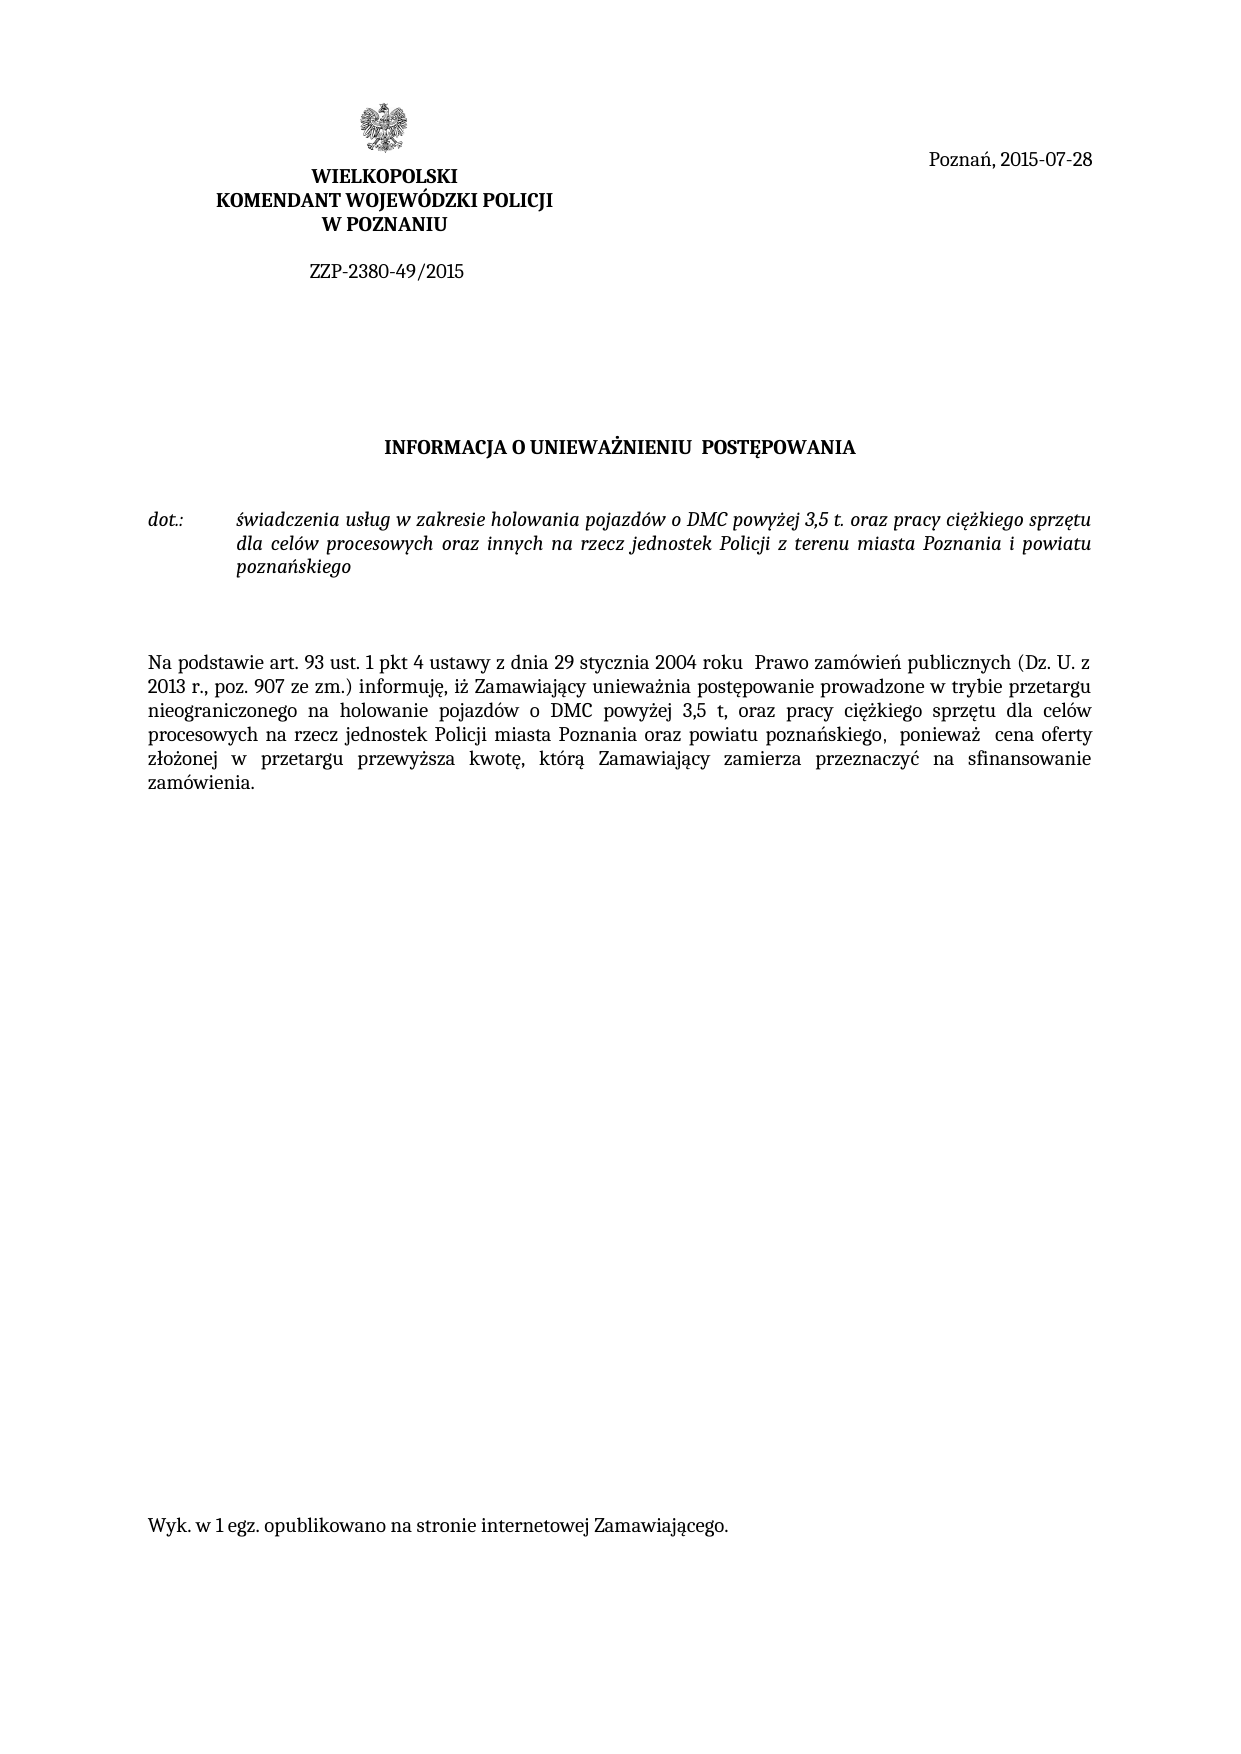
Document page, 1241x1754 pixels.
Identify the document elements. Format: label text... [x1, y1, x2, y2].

text Wyk. w 1 egz. opublikowano na stronie internetowej Zamawiającego. [148, 1513, 1093, 1537]
text Poznań, 2015-07-28 [148, 148, 1093, 172]
text dot.: świadczenia usług w zakresie holowania pojazdów o DMC powyżej 3,5 t. oraz pracy ciężkiego sprzętu dla celów procesowych oraz innych na rzecz jednostek Policji z terenu miasta Poznania i powiatu poznańskiego [148, 507, 1093, 579]
text INFORMACJA O UNIEWAŻNIENIU POSTĘPOWANIA [148, 435, 1093, 459]
text Na podstawie art. 93 ust. 1 pkt 4 ustawy z dnia 29 stycznia 2004 roku Prawo zamówień publicznych (Dz. U. z 2013 r., poz. 907 ze zm.) informuję, iż Zamawiający unieważnia postępowanie prowadzone w trybie przetargu nieograniczonego na holowanie pojazdów o DMC powyżej 3,5 t, oraz pracy ciężkiego sprzętu dla celów procesowych na rzecz jednostek Policji miasta Poznania oraz powiatu poznańskiego, ponieważ cena oferty złożonej w przetargu przewyższa kwotę, którą Zamawiający zamierza przeznaczyć na sfinansowanie zamówienia. [148, 651, 1093, 795]
